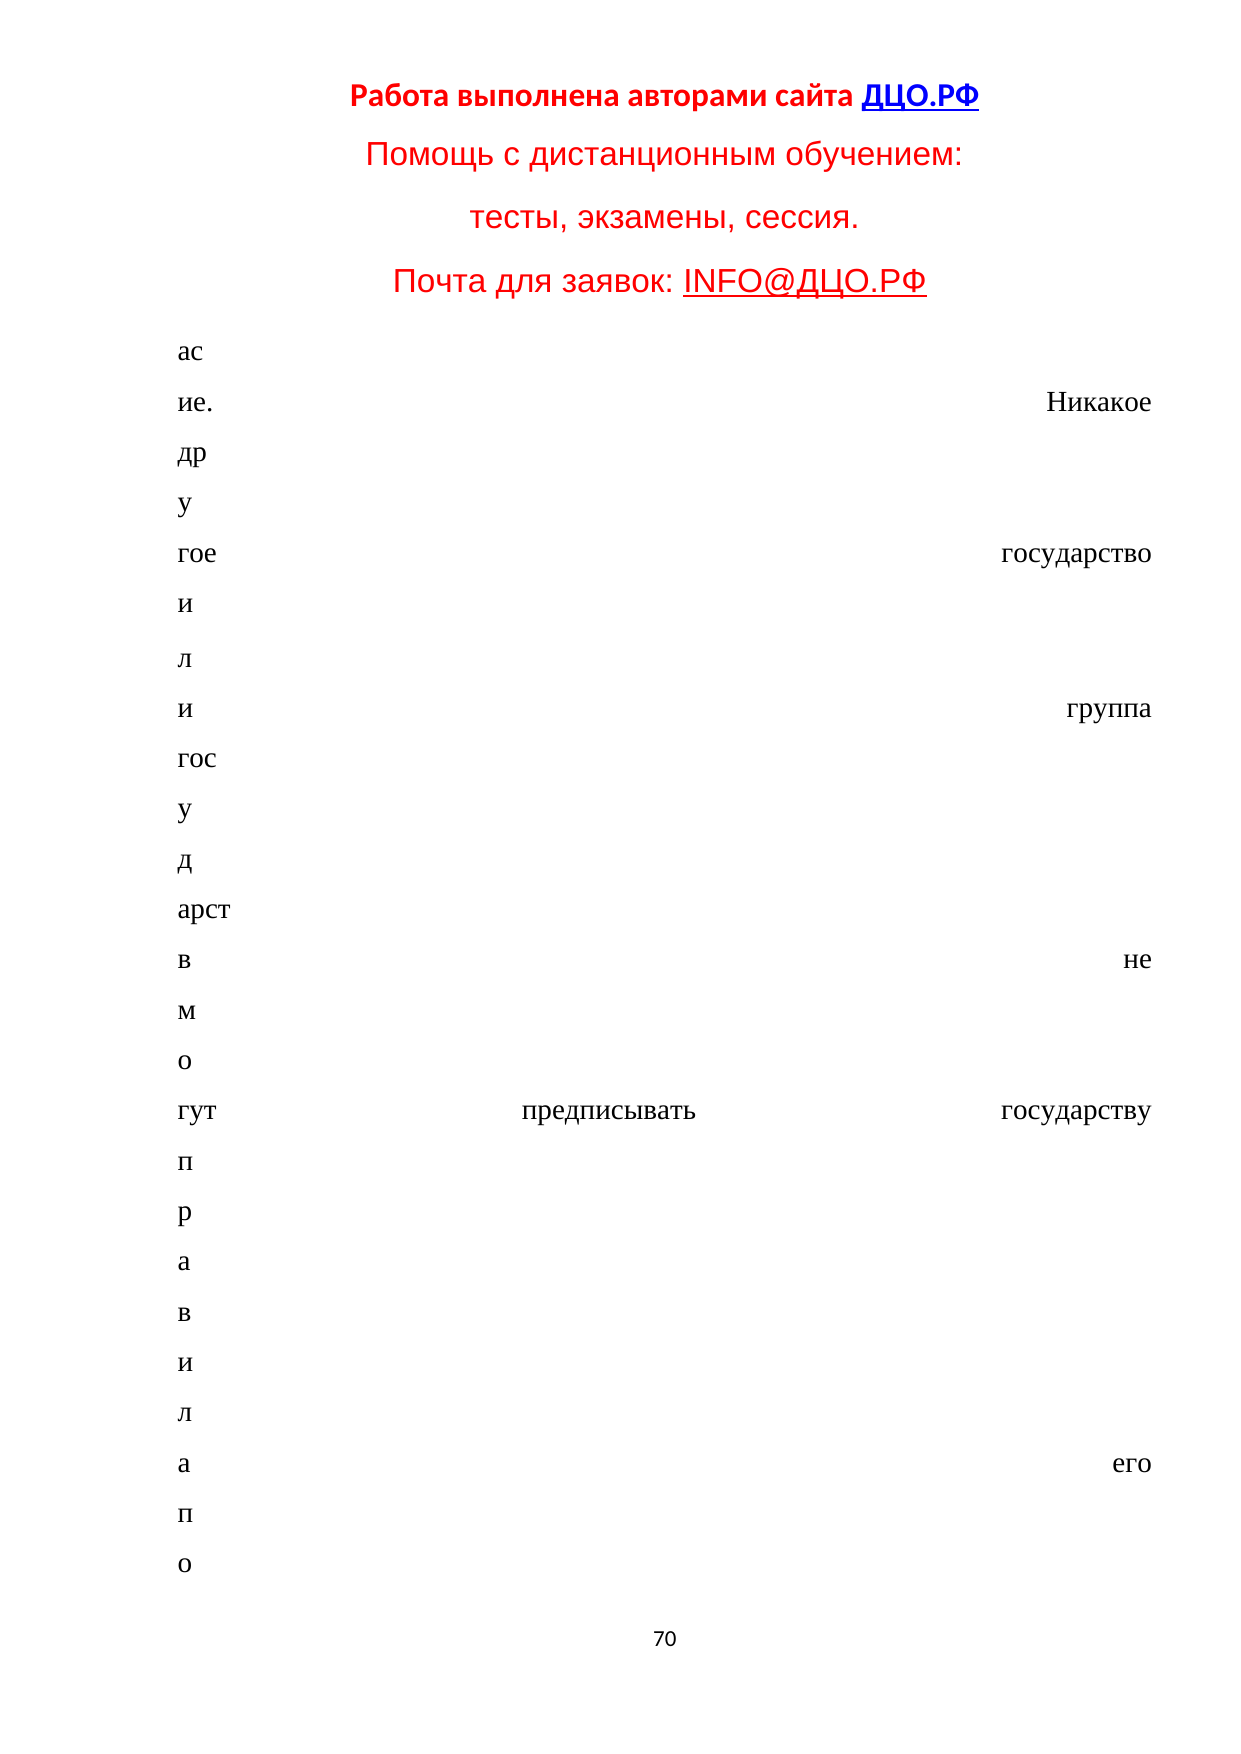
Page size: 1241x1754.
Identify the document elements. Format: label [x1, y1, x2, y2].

text [177, 333, 1152, 1579]
